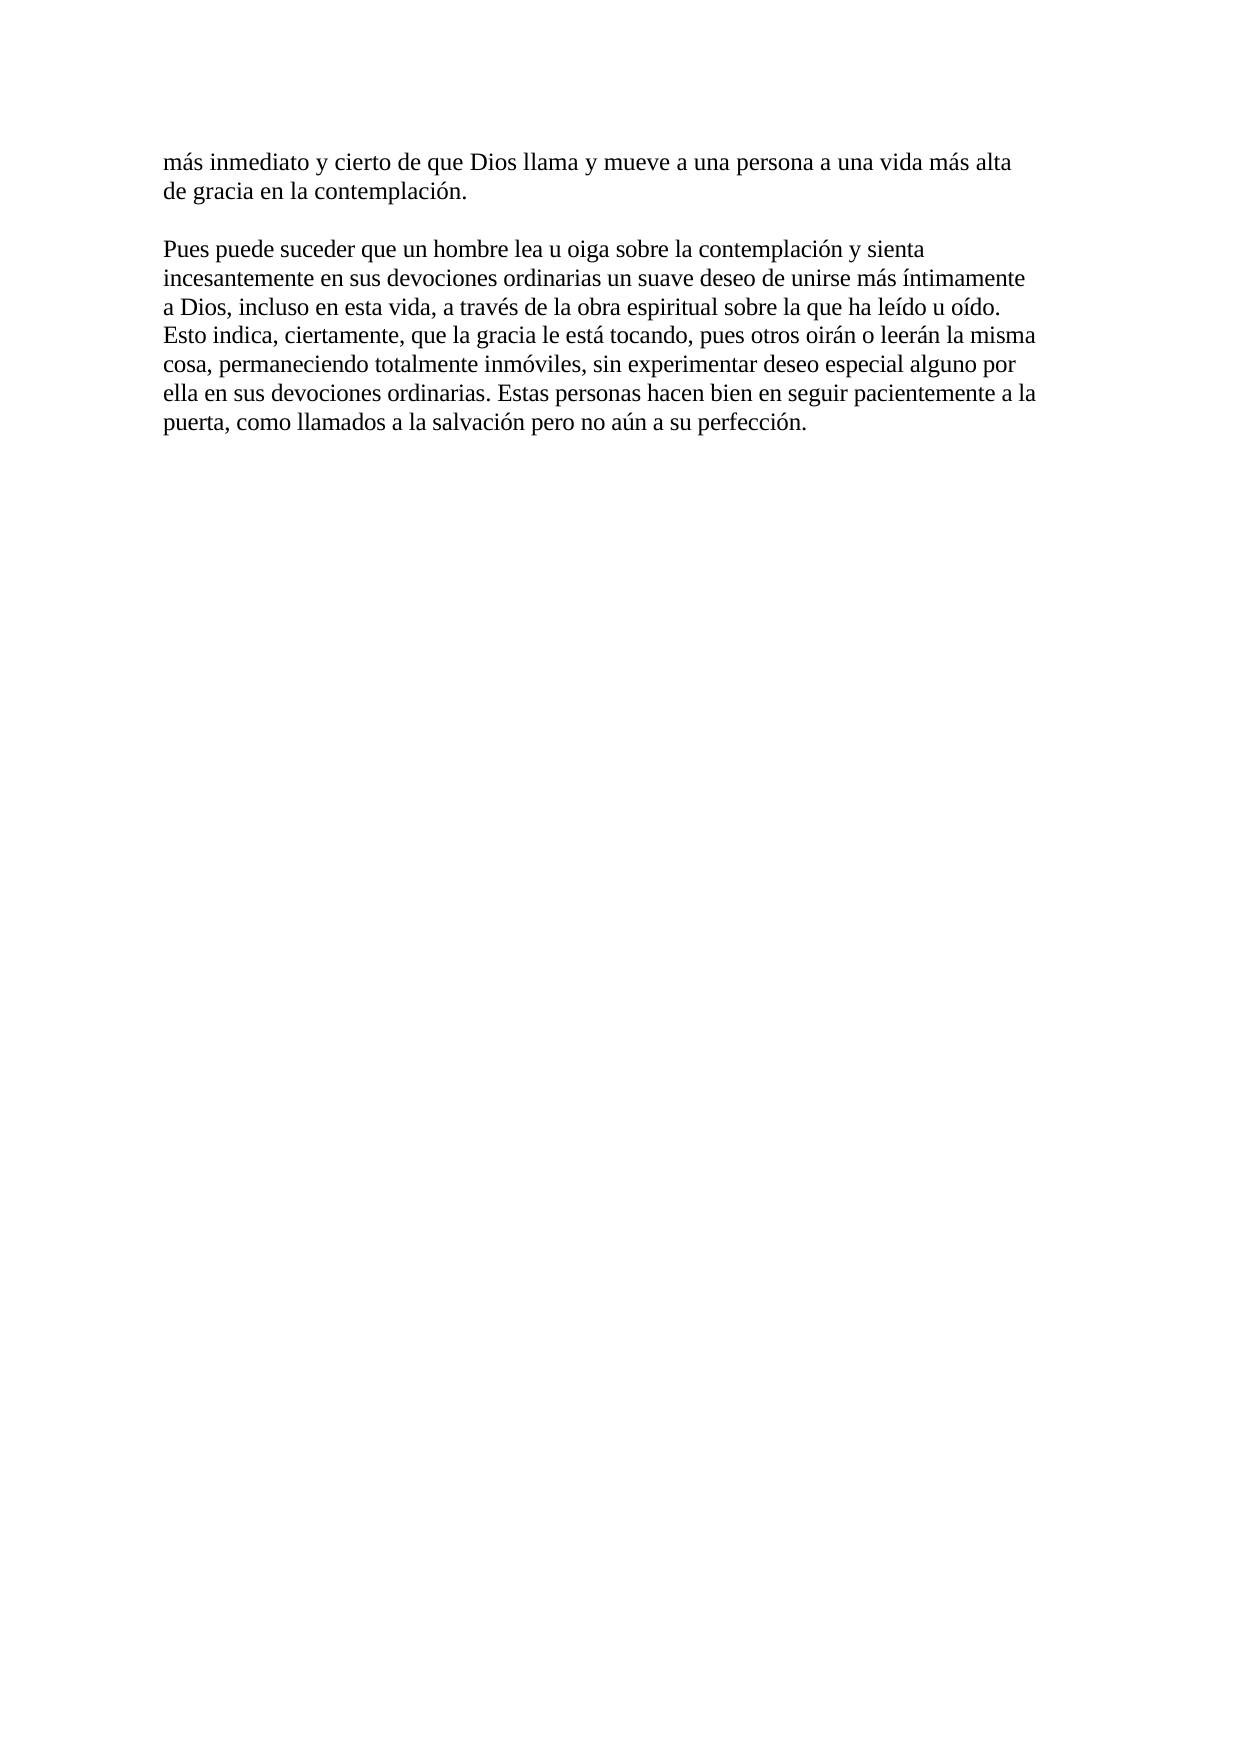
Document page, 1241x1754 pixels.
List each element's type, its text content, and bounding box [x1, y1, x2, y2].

text Pues puede suceder que un hombre lea u oiga sobre la contemplación y sienta incesantemente en sus devociones ordinarias un suave deseo de unirse más íntimamente a Dios, incluso en esta vida, a través de la obra espiritual sobre la que ha leído u oído. Esto indica, ciertamente, que la gracia le está tocando, pues otros oirán o leerán la misma cosa, permaneciendo totalmente inmóviles, sin experimentar deseo especial alguno por ella en sus devociones ordinarias. Estas personas hacen bien en seguir pacientemente a la puerta, como llamados a la salvación pero no aún a su perfección. [163, 235, 1041, 436]
